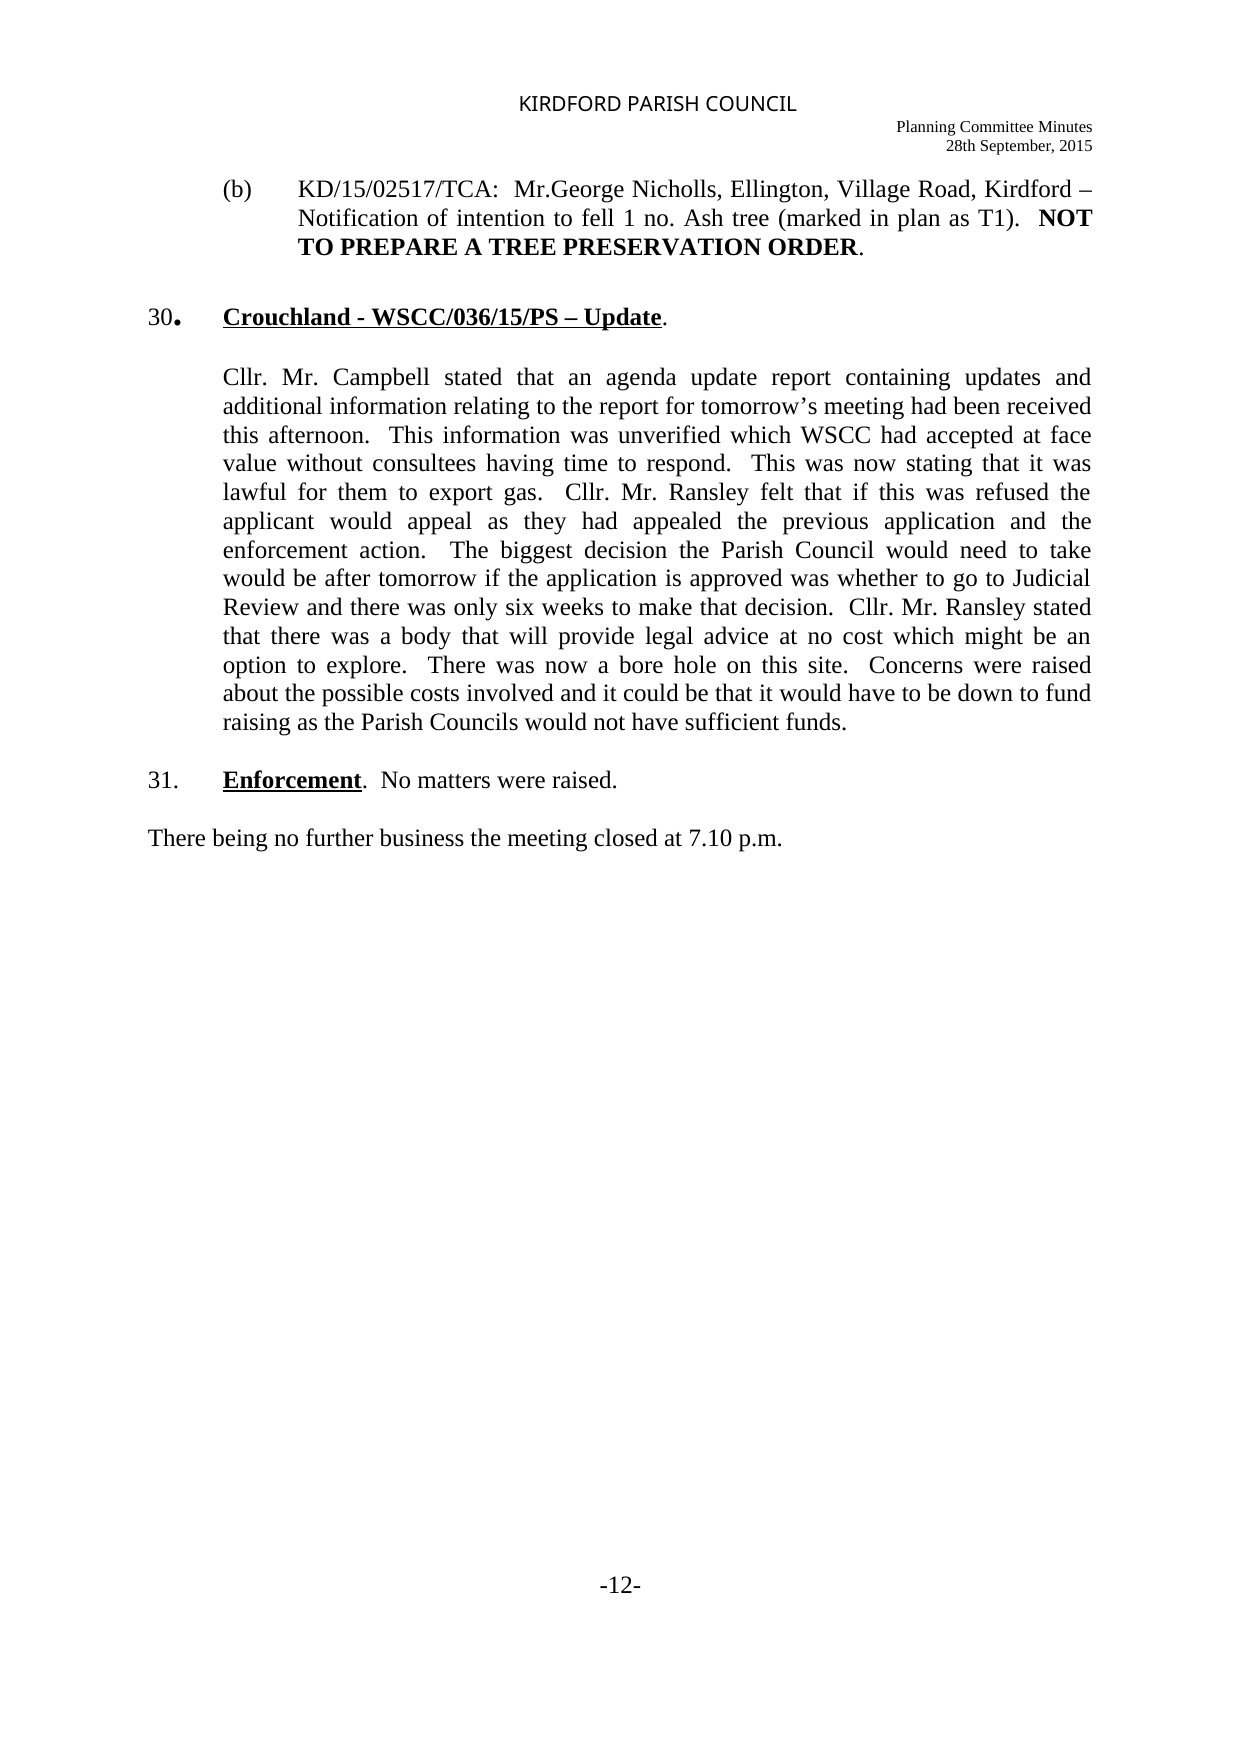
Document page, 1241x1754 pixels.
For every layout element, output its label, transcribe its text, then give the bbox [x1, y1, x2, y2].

text -12- [148, 1570, 1092, 1599]
subtitle 30. Crouchland - WSCC/036/15/PS – Update. [148, 290, 1092, 333]
text Planning Committee Minutes [223, 117, 1092, 136]
text 28th September, 2015 [223, 136, 1092, 155]
text KIRDFORD PARISH COUNCIL [223, 89, 1092, 117]
text (b) KD/15/02517/TCA: Mr.George Nicholls, Ellington, Village Road, Kirdford – Notification of intention to fell 1 no. Ash tree (marked in plan as T1). NOT TO PREPARE A TREE PRESERVATION ORDER. [223, 174, 1092, 261]
text There being no further business the meeting closed at 7.10 p.m. [148, 823, 1092, 851]
subtitle Cllr. Mr. Campbell stated that an agenda update report containing updates and additional information relating to the report for tomorrow’s meeting had been received this afternoon. This information was unverified which WSCC had accepted at face value without consultees having time to respond. This was now stating that it was lawful for them to export gas. Cllr. Mr. Ransley felt that if this was refused the applicant would appeal as they had appealed the previous application and the enforcement action. The biggest decision the Parish Council would need to take would be after tomorrow if the application is approved was whether to go to Judicial Review and there was only six weeks to make that decision. Cllr. Mr. Ransley stated that there was a body that will provide legal advice at no cost which might be an option to explore. There was now a bore hole on this site. Concerns were raised about the possible costs involved and it could be that it would have to be down to fund raising as the Parish Councils would not have sufficient funds. [148, 362, 1092, 736]
text 31. Enforcement. No matters were raised. [148, 765, 1092, 794]
